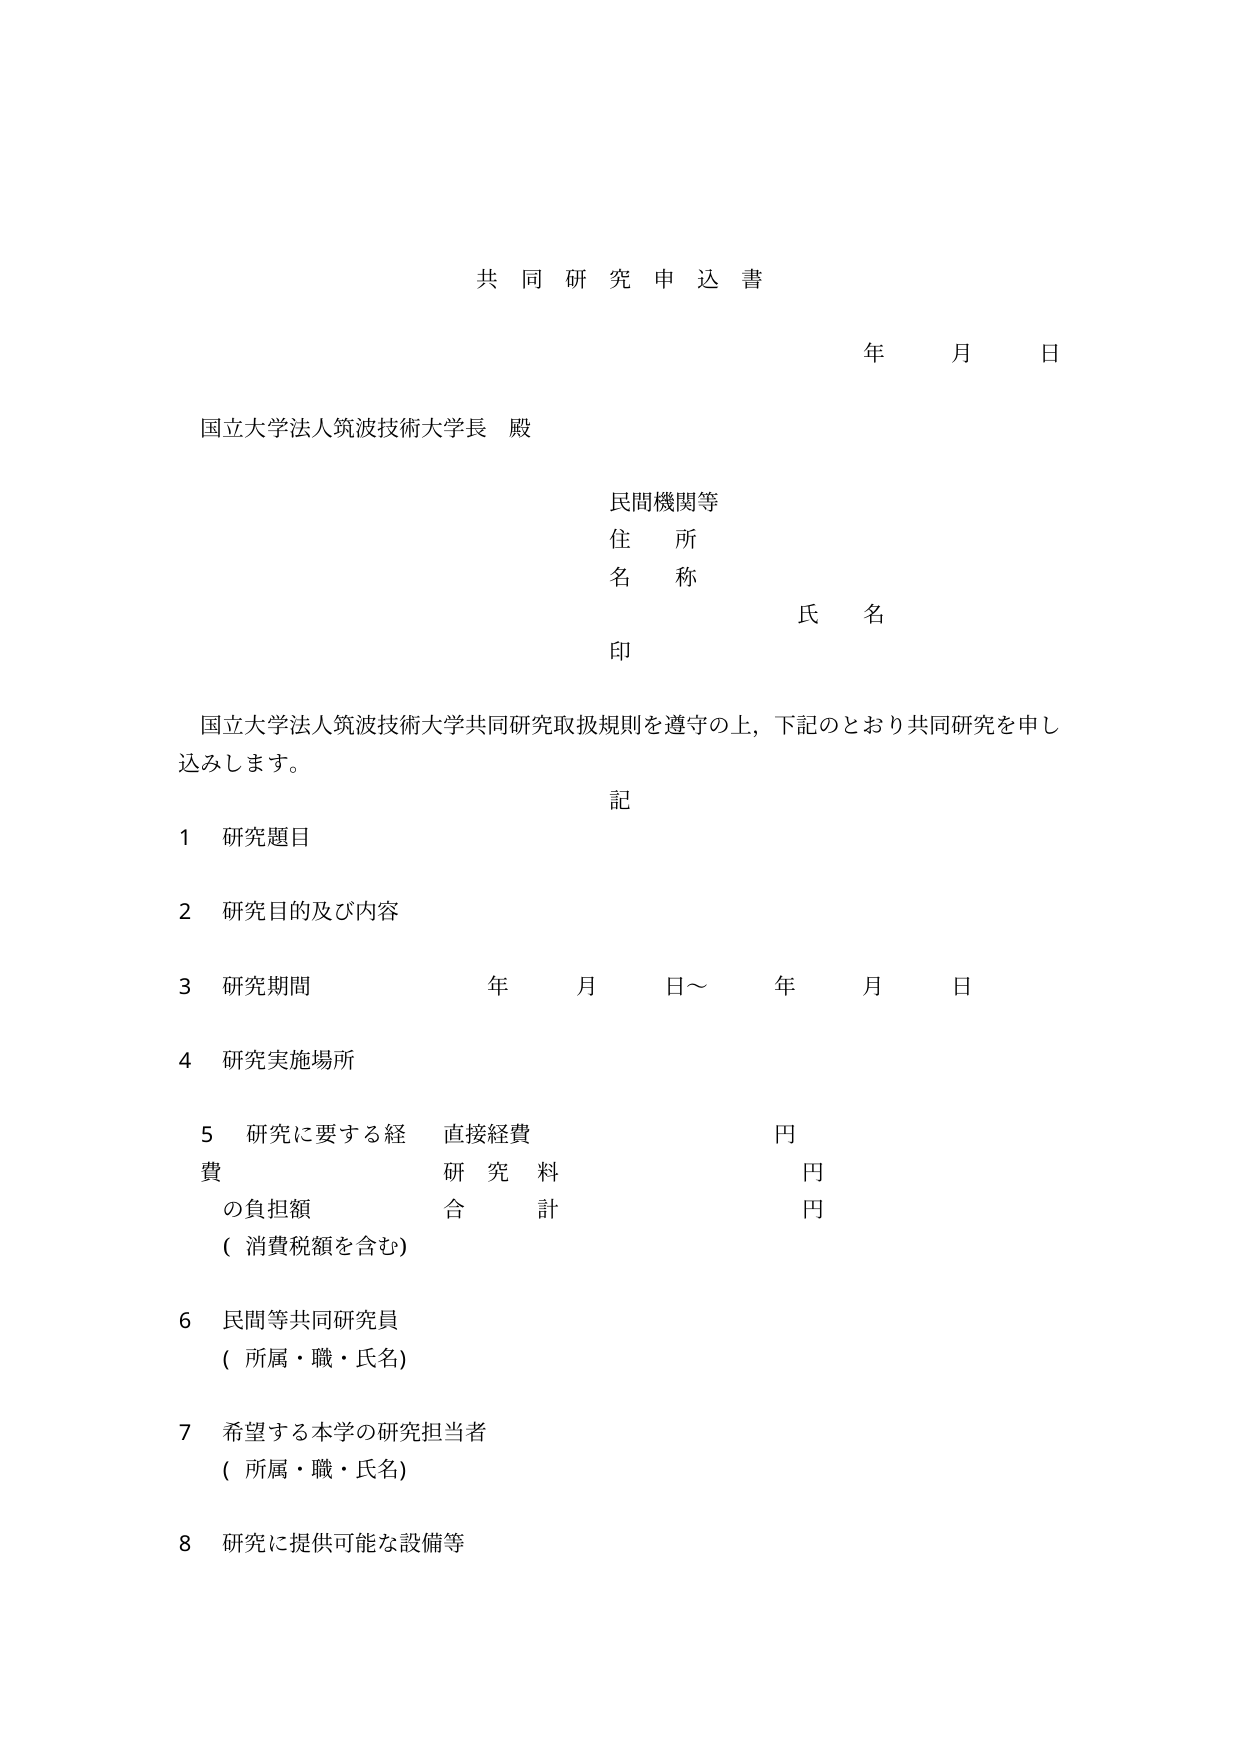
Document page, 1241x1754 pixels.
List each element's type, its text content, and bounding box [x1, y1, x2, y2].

text 4 研究実施場所 [178, 1040, 1062, 1078]
text 7 希望する本学の研究担当者 [178, 1412, 1062, 1449]
table_header 5 研究に要する経費 の負担額 (消費税額を含む) [179, 1115, 417, 1263]
table_header 直接経費 円 研究料 円 合 計 円 [418, 1115, 1064, 1263]
text 8 研究に提供可能な設備等 [178, 1524, 1062, 1561]
text 共 同 研 究 申 込 書 [178, 259, 1062, 297]
text 2 研究目的及び内容 [178, 892, 1062, 929]
text 3 研究期間 年 月 日～ 年 月 日 [178, 966, 1062, 1003]
text 国立大学法人筑波技術大学長 殿 [178, 408, 1062, 445]
text 住 所 [178, 520, 973, 557]
text 6 民間等共同研究員 [178, 1301, 1062, 1338]
text 国立大学法人筑波技術大学共同研究取扱規則を遵守の上，下記のとおり共同研究を申し込みします。 [178, 706, 1062, 780]
text 1 研究題目 [178, 817, 1062, 854]
text (所属・職・氏名) [178, 1449, 1062, 1487]
text 民間機関等 [178, 483, 973, 520]
text 氏 名 印 [178, 594, 1062, 668]
text 年 月 日 [178, 334, 1062, 371]
text 記 [178, 780, 1062, 817]
text 名 称 [178, 557, 973, 594]
text (所属・職・氏名) [178, 1338, 1062, 1375]
